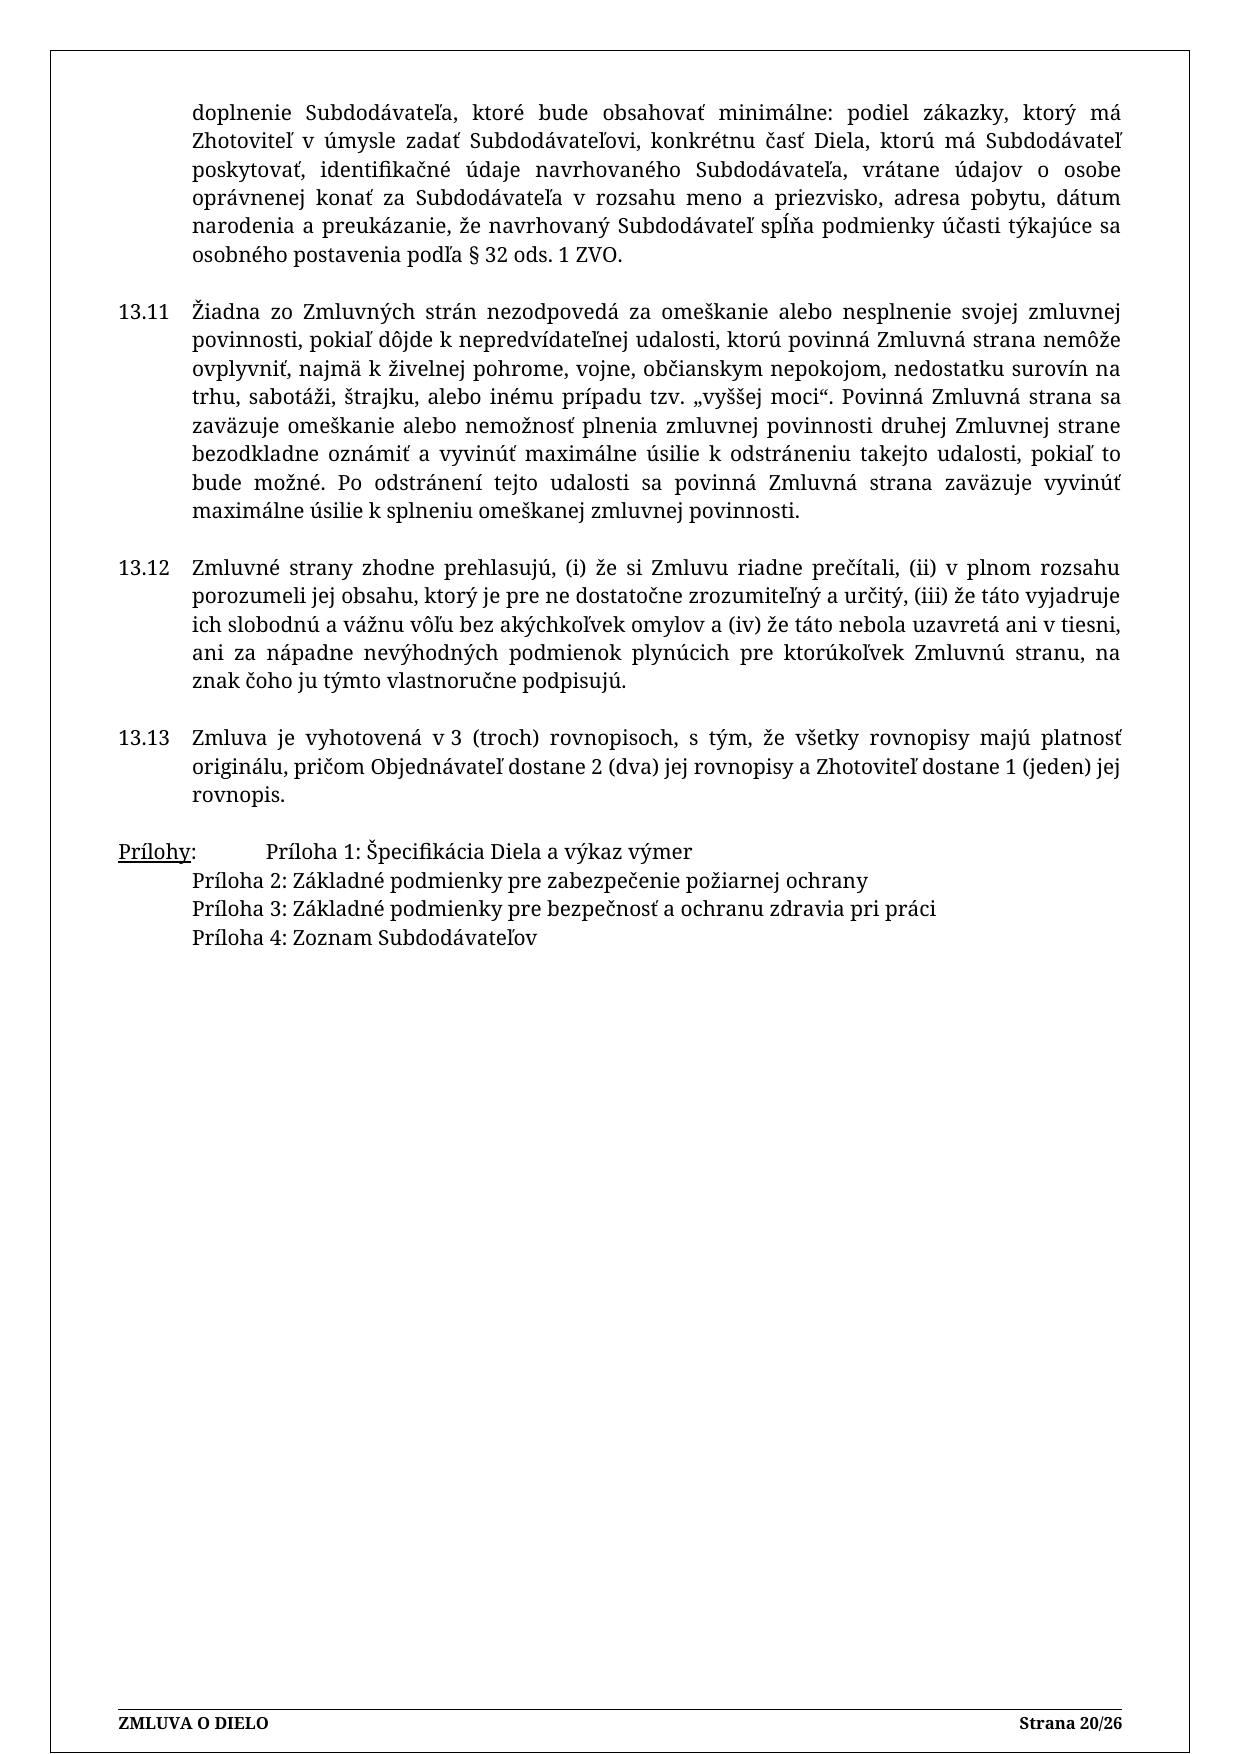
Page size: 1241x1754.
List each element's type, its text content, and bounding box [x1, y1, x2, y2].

text Príloha 3: Základné podmienky pre bezpečnosť a ochranu zdravia pri práci [118, 894, 1122, 923]
text Prílohy: Príloha 1: Špecifikácia Diela a výkaz výmer [118, 837, 1122, 866]
list Žiadna zo Zmluvných strán nezodpovedá za omeškanie alebo nesplnenie svojej zmluvnej povinnosti, pokiaľ dôjde k nepredvídateľnej udalosti, ktorú povinná Zmluvná strana nemôže ovplyvniť, najmä k živelnej pohrome, vojne, občianskym nepokojom, nedostatku surovín na trhu, sabotáži, štrajku, alebo inému prípadu tzv. „vyššej moci“. Povinná Zmluvná strana sa zaväzuje omeškanie alebo nemožnosť plnenia zmluvnej povinnosti druhej Zmluvnej strane bezodkladne oznámiť a vyvinúť maximálne úsilie k odstráneniu takejto udalosti, pokiaľ to bude možné. Po odstránení tejto udalosti sa povinná Zmluvná strana zaväzuje vyvinúť maximálne úsilie k splneniu omeškanej zmluvnej povinnosti. [118, 297, 1122, 524]
text Príloha 4: Zoznam Subdodávateľov [118, 923, 1122, 951]
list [118, 98, 1122, 268]
list Zmluvné strany zhodne prehlasujú, (i) že si Zmluvu riadne prečítali, (ii) v plnom rozsahu porozumeli jej obsahu, ktorý je pre ne dostatočne zrozumiteľný a určitý, (iii) že táto vyjadruje ich slobodnú a vážnu vôľu bez akýchkoľvek omylov a (iv) že táto nebola uzavretá ani v tiesni, ani za nápadne nevýhodných podmienok plynúcich pre ktorúkoľvek Zmluvnú stranu, na znak čoho ju týmto vlastnoručne podpisujú. [118, 553, 1122, 695]
text Príloha 2: Základné podmienky pre zabezpečenie požiarnej ochrany [118, 866, 1122, 894]
list Zmluva je vyhotovená v 3 (troch) rovnopisoch, s tým, že všetky rovnopisy majú platnosť originálu, pričom Objednávateľ dostane 2 (dva) jej rovnopisy a Zhotoviteľ dostane 1 (jeden) jej rovnopis. [118, 723, 1122, 809]
